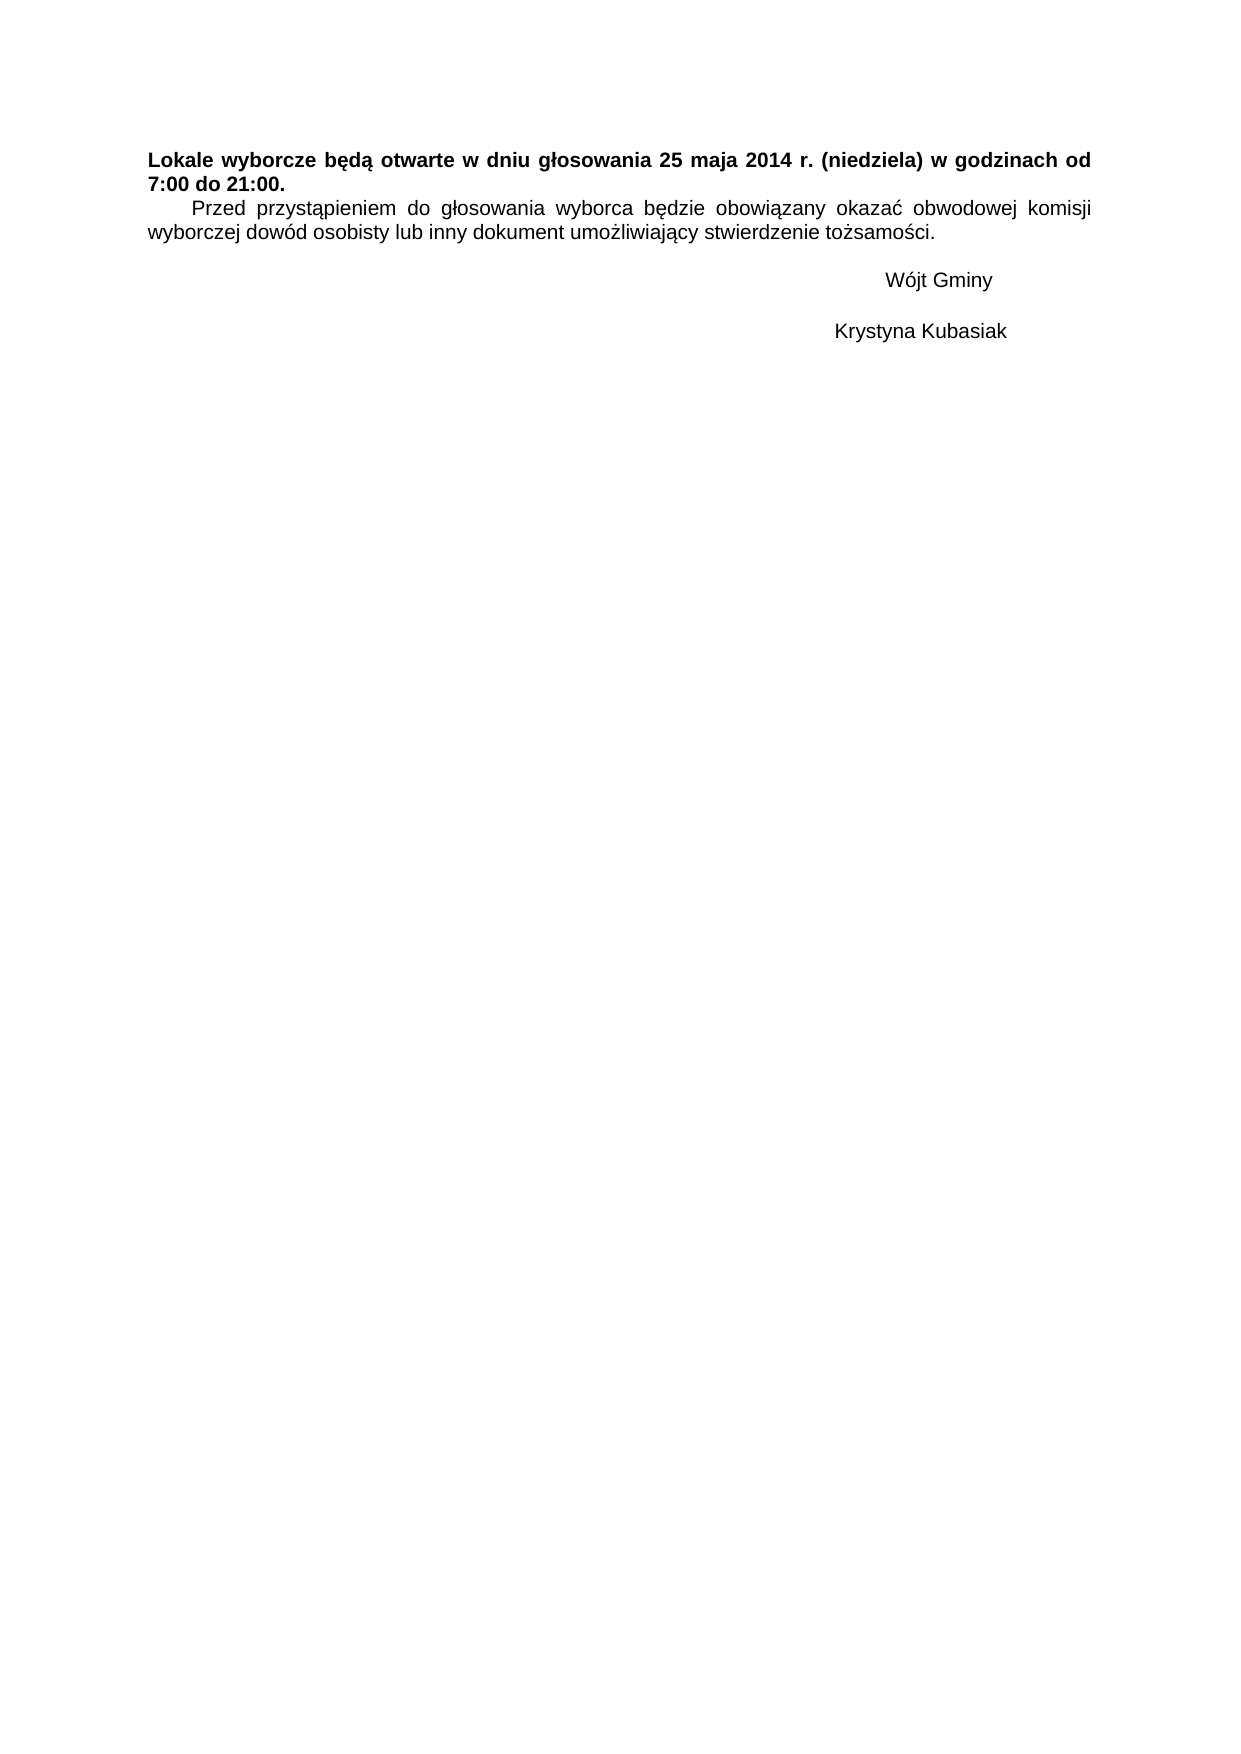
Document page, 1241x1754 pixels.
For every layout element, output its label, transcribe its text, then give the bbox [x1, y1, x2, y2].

text Krystyna Kubasiak [148, 319, 1093, 343]
text Wójt Gminy [148, 267, 1093, 291]
text Lokale wyborcze będą otwarte w dniu głosowania 25 maja 2014 r. (niedziela) w godzinach od 7:00 do 21:00. [148, 148, 1093, 196]
text Przed przystąpieniem do głosowania wyborca będzie obowiązany okazać obwodowej komisji wyborczej dowód osobisty lub inny dokument umożliwiający stwierdzenie tożsamości. [148, 196, 1093, 243]
